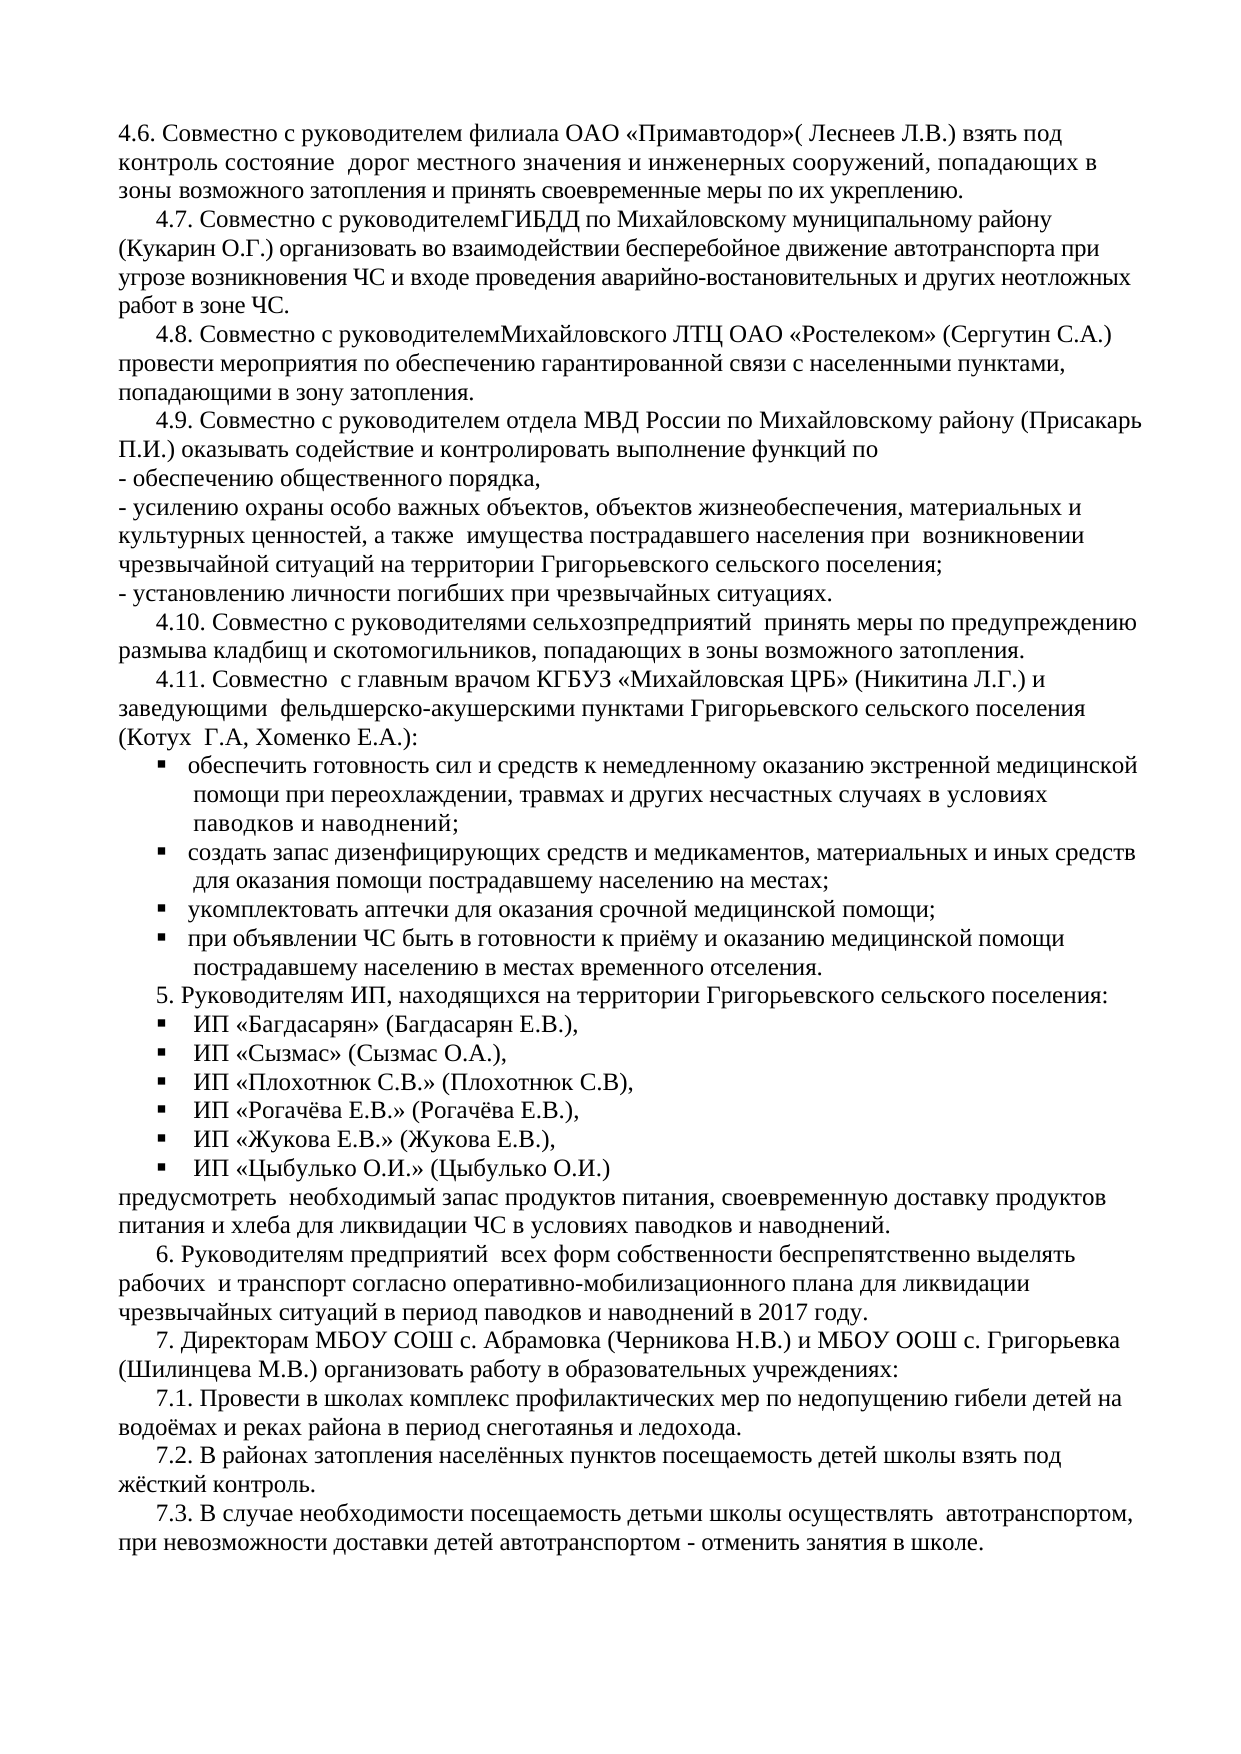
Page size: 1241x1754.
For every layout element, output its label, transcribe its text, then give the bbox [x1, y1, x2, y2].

text - обеспечению общественного порядка, [118, 463, 1152, 492]
list ИП «Цыбулько О.И.» (Цыбулько О.И.) [156, 1153, 1152, 1182]
list создать запас дизенфицирующих средств и медикаментов, материальных и иных средств для оказания помощи пострадавшему населению на местах; [156, 837, 1152, 894]
text 7. Директорам МБОУ СОШ с. Абрамовка (Черникова Н.В.) и МБОУ ООШ с. Григорьевка (Шилинцева М.В.) организовать работу в образовательных учреждениях: [118, 1326, 1152, 1383]
text 4.6. Совместно с руководителем филиала ОАО «Примавтодор»( Леснеев Л.В.) взять под контроль состояние дорог местного значения и инженерных сооружений, попадающих в зоны возможного затопления и принять своевременные меры по их укреплению. [118, 118, 1152, 204]
text 7.2. В районах затопления населённых пунктов посещаемость детей школы взять под жёсткий контроль. [118, 1441, 1152, 1498]
text 5. Руководителям ИП, находящихся на территории Григорьевского сельского поселения: [118, 981, 1152, 1009]
text - установлению личности погибших при чрезвычайных ситуациях. [118, 578, 1152, 607]
list обеспечить готовность сил и средств к немедленному оказанию экстренной медицинской помощи при переохлаждении, травмах и других несчастных случаях в условиях паводков и наводнений; [156, 751, 1152, 837]
list ИП «Жукова Е.В.» (Жукова Е.В.), [156, 1124, 1152, 1153]
text 4.7. Совместно с руководителемГИБДД по Михайловскому муниципальному району (Кукарин О.Г.) организовать во взаимодействии бесперебойное движение автотранспорта при угрозе возникновения ЧС и входе проведения аварийно-востановительных и других неотложных работ в зоне ЧС. [118, 204, 1152, 319]
text 4.10. Совместно с руководителями сельхозпредприятий принять меры по предупреждению размыва кладбищ и скотомогильников, попадающих в зоны возможного затопления. [118, 607, 1152, 664]
text 4.8. Совместно с руководителемМихайловского ЛТЦ ОАО «Ростелеком» (Сергутин С.А.) провести мероприятия по обеспечению гарантированной связи с населенными пунктами, попадающими в зону затопления. [118, 319, 1152, 406]
text - усилению охраны особо важных объектов, объектов жизнеобеспечения, материальных и культурных ценностей, а также имущества пострадавшего населения при возникновении чрезвычайной ситуаций на территории Григорьевского сельского поселения; [118, 492, 1152, 578]
text 4.9. Совместно с руководителем отдела МВД России по Михайловскому району (Присакарь П.И.) оказывать содействие и контролировать выполнение функций по [118, 406, 1152, 463]
list ИП «Багдасарян» (Багдасарян Е.В.), [156, 1009, 1152, 1038]
text 7.3. В случае необходимости посещаемость детьми школы осуществлять автотранспортом, при невозможности доставки детей автотранспортом - отменить занятия в школе. [118, 1498, 1152, 1556]
list укомплектовать аптечки для оказания срочной медицинской помощи; [156, 894, 1152, 923]
list ИП «Плохотнюк С.В.» (Плохотнюк С.В), [156, 1067, 1152, 1096]
text 7.1. Провести в школах комплекс профилактических мер по недопущению гибели детей на водоёмах и реках района в период снеготаянья и ледохода. [118, 1383, 1152, 1441]
text заведующими фельдшерско-акушерскими пунктами Григорьевского сельского поселения [118, 693, 1152, 722]
list ИП «Рогачёва Е.В.» (Рогачёва Е.В.), [156, 1096, 1152, 1124]
list при объявлении ЧС быть в готовности к приёму и оказанию медицинской помощи пострадавшему населению в местах временного отселения. [156, 923, 1152, 981]
list ИП «Сызмас» (Сызмас О.А.), [156, 1038, 1152, 1067]
text 4.11. Совместно с главным врачом КГБУЗ «Михайловская ЦРБ» (Никитина Л.Г.) и [118, 664, 1152, 693]
text (Котух Г.А, Хоменко Е.А.): [118, 722, 1152, 751]
text предусмотреть необходимый запас продуктов питания, своевременную доставку продуктов питания и хлеба для ликвидации ЧС в условиях паводков и наводнений. [118, 1182, 1152, 1239]
text 6. Руководителям предприятий всех форм собственности беспрепятственно выделять рабочих и транспорт согласно оперативно-мобилизационного плана для ликвидации чрезвычайных ситуаций в период паводков и наводнений в 2017 году. [118, 1239, 1152, 1326]
